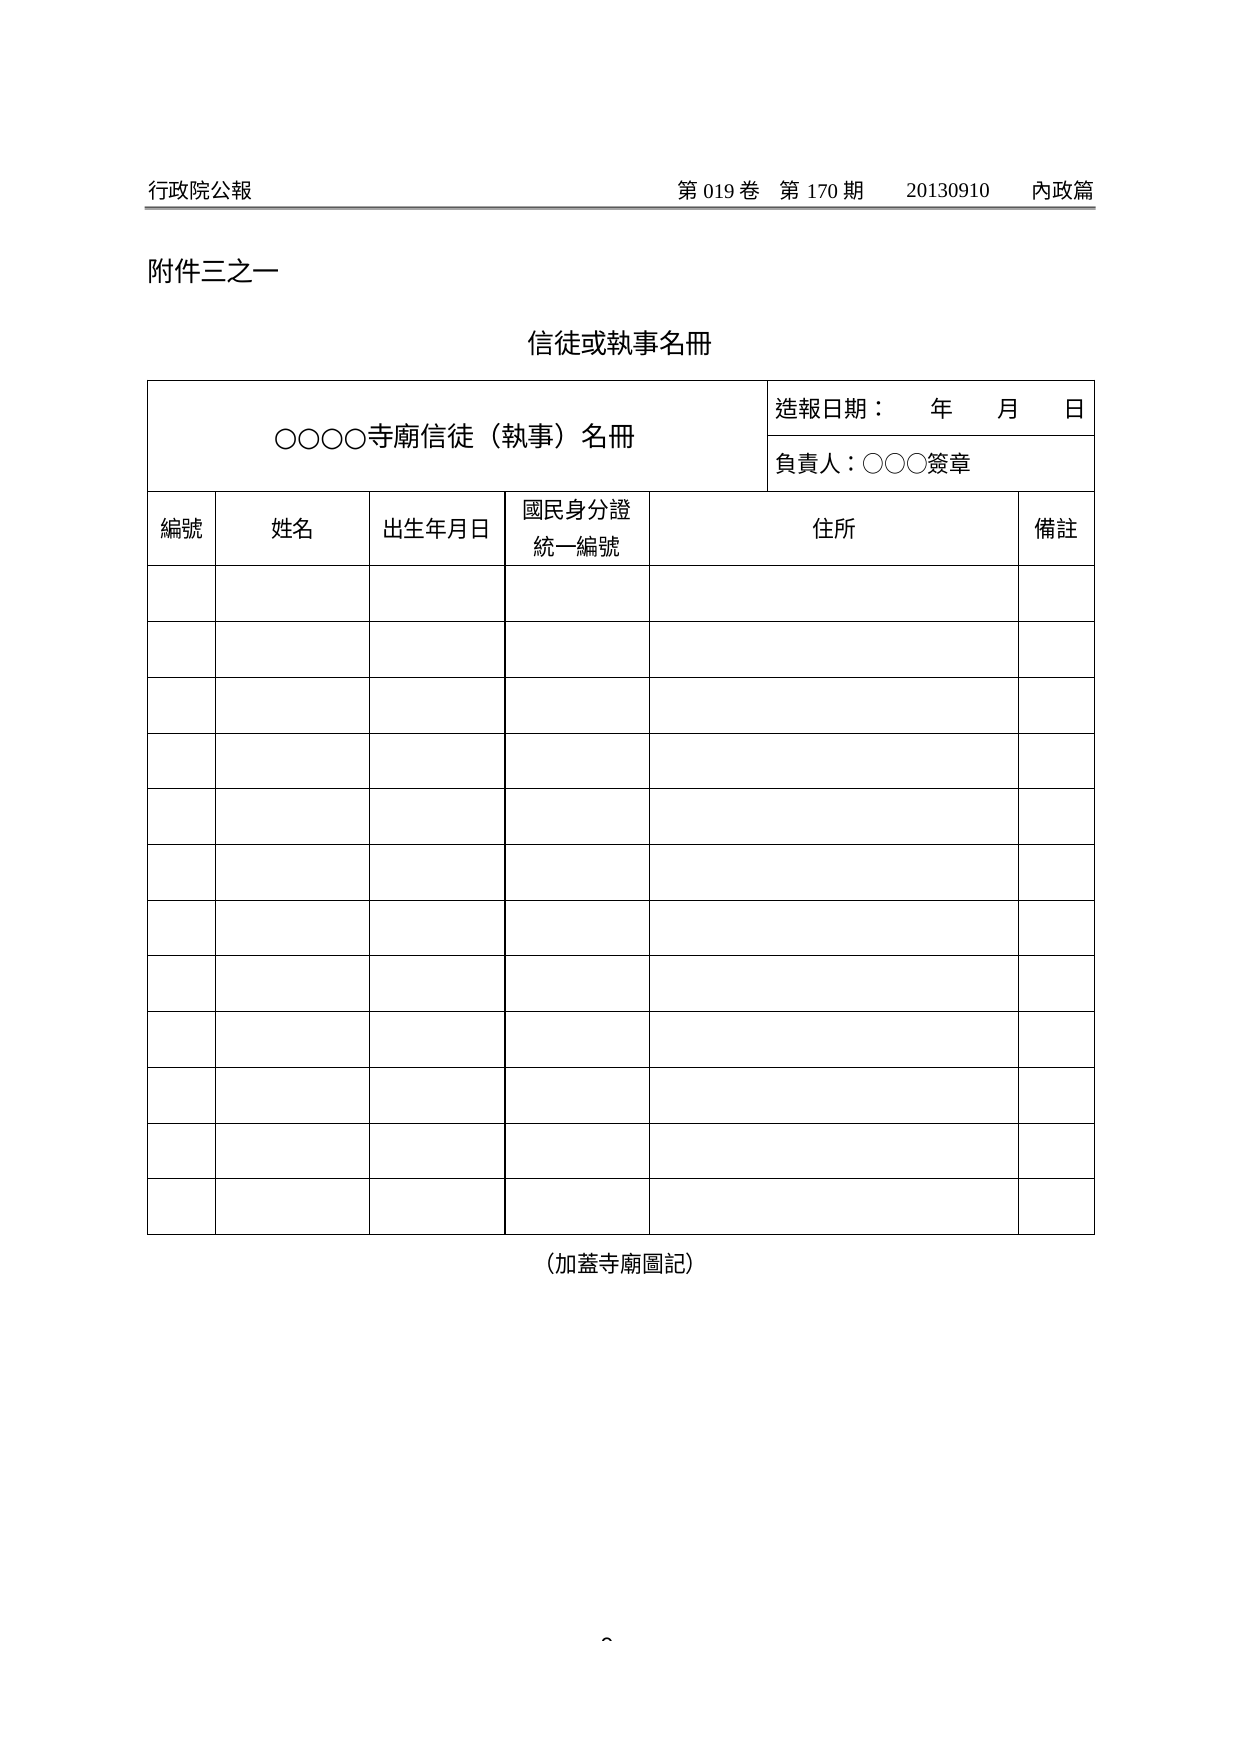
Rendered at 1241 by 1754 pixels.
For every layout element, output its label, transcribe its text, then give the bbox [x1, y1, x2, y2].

table_cell [370, 845, 504, 899]
table_cell [650, 1179, 1018, 1234]
table_cell [506, 566, 649, 621]
table_cell [148, 1068, 215, 1122]
table_cell [506, 622, 649, 677]
table_cell [148, 845, 215, 899]
table_cell [506, 845, 649, 899]
table_cell [650, 566, 1018, 621]
table_cell [216, 678, 369, 732]
table_cell [370, 956, 504, 1011]
table_cell [650, 678, 1018, 732]
table_cell [216, 1179, 369, 1234]
table_cell [370, 1068, 504, 1122]
table_cell [216, 622, 369, 677]
table_cell [370, 1179, 504, 1234]
table_cell [1019, 1068, 1094, 1122]
table_cell [506, 789, 649, 844]
table_cell [650, 1012, 1018, 1067]
text 信徒或執事名冊 [135, 325, 1105, 362]
table_cell [506, 1179, 649, 1234]
table_cell [1019, 566, 1094, 621]
table_cell [1019, 956, 1094, 1011]
table_cell [148, 901, 215, 955]
table_cell 住所 [650, 492, 1018, 565]
table_cell [1019, 1012, 1094, 1067]
table_header ○○○○寺廟信徒（執事）名冊 [148, 381, 767, 491]
table_cell [216, 1124, 369, 1178]
table_cell [650, 901, 1018, 955]
table_cell [650, 956, 1018, 1011]
table_cell [650, 789, 1018, 844]
table_cell [1019, 1179, 1094, 1234]
table_cell [370, 734, 504, 788]
table_cell [506, 678, 649, 732]
table_cell [148, 734, 215, 788]
table_cell 出生年月日 [370, 492, 504, 565]
table_cell [148, 1124, 215, 1178]
table_cell [216, 901, 369, 955]
table_cell [506, 734, 649, 788]
table_cell [506, 956, 649, 1011]
table_cell [506, 1124, 649, 1178]
table_cell [148, 956, 215, 1011]
table_cell 備註 [1019, 492, 1094, 565]
table_cell [1019, 845, 1094, 899]
table_cell [370, 678, 504, 732]
table_cell [148, 789, 215, 844]
table_cell [1019, 622, 1094, 677]
table_cell [148, 678, 215, 732]
table_cell [216, 956, 369, 1011]
table_cell [650, 1124, 1018, 1178]
table_cell [216, 1012, 369, 1067]
table_cell [148, 1012, 215, 1067]
table_cell [1019, 734, 1094, 788]
table_cell [370, 622, 504, 677]
table_cell 姓名 [216, 492, 369, 565]
table_cell [216, 734, 369, 788]
table_cell [370, 789, 504, 844]
table_cell [148, 622, 215, 677]
table_cell [506, 1012, 649, 1067]
text （加蓋寺廟圖記） [135, 1248, 1105, 1279]
table_cell [216, 566, 369, 621]
table_cell 編號 [148, 492, 215, 565]
table_cell [370, 566, 504, 621]
table_cell [216, 845, 369, 899]
table_cell [370, 901, 504, 955]
table_cell [506, 1068, 649, 1122]
table_cell [148, 1179, 215, 1234]
text 附件三之一 [148, 252, 1107, 289]
table_cell [148, 566, 215, 621]
table_cell 負責人：○○○簽章 [768, 436, 1094, 491]
table_cell [370, 1124, 504, 1178]
table_cell [216, 789, 369, 844]
table_cell [650, 1068, 1018, 1122]
table_cell [1019, 678, 1094, 732]
table_cell [650, 845, 1018, 899]
table_header 造報日期： 年 月 日 [768, 381, 1094, 435]
table_cell [216, 1068, 369, 1122]
table_cell [1019, 901, 1094, 955]
table_cell [650, 622, 1018, 677]
table_cell [506, 901, 649, 955]
table_cell [370, 1012, 504, 1067]
table_cell [1019, 1124, 1094, 1178]
table_cell 國民身分證 統一編號 [506, 492, 649, 565]
table_cell [650, 734, 1018, 788]
table_cell [1019, 789, 1094, 844]
